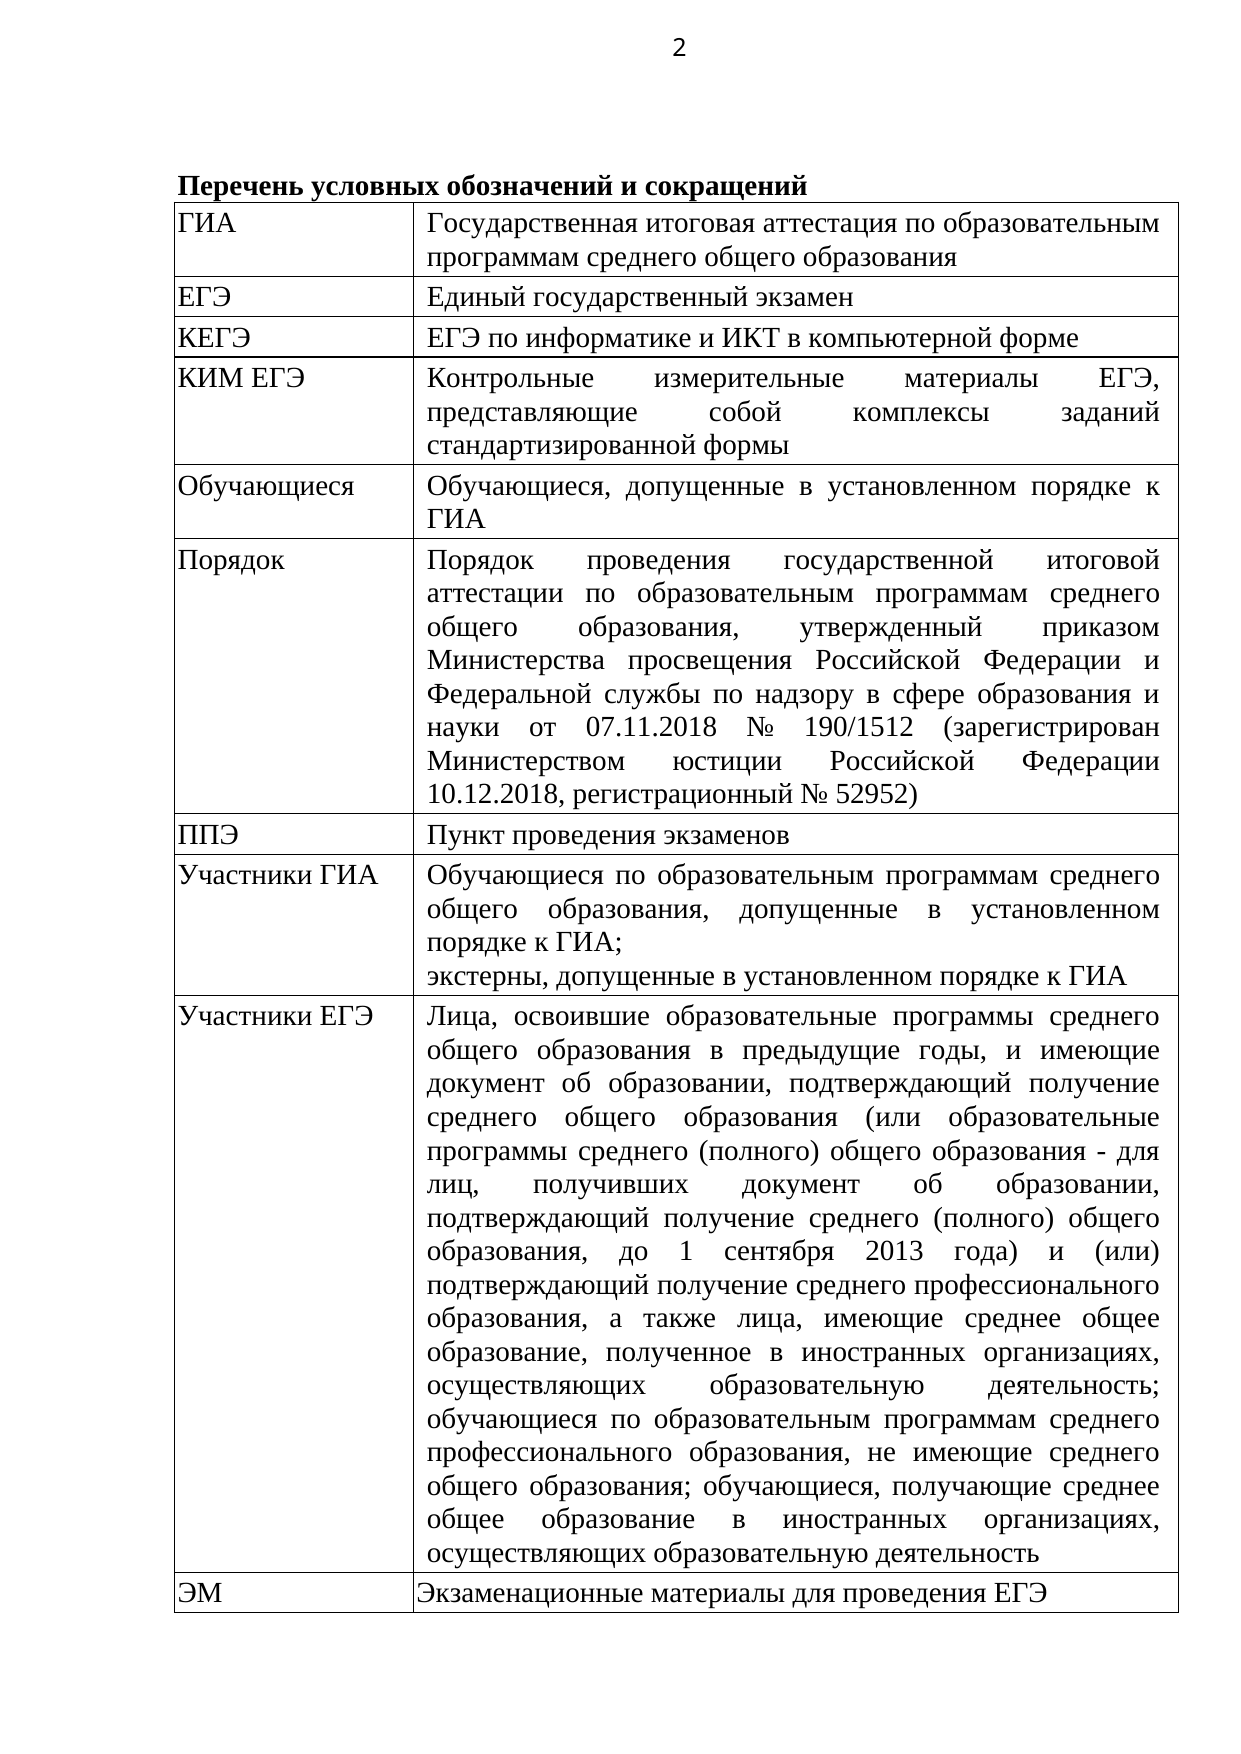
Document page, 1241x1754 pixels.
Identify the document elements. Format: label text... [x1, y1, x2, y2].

table_cell ППЭ [175, 814, 413, 853]
table_cell Контрольные измерительные материалы ЕГЭ, представляющие собой комплексы заданий стандартизированной формы [414, 358, 1178, 464]
table_cell КИМ ЕГЭ [175, 358, 413, 464]
table_cell Экзаменационные материалы для проведения ЕГЭ [414, 1573, 1178, 1612]
table_cell КЕГЭ [175, 317, 413, 356]
table_cell Единый государственный экзамен [414, 277, 1178, 316]
table_cell Обучающиеся по образовательным программам среднего общего образования, допущенные в установленном порядке к ГИА; экстерны, допущенные в установленном порядке к ГИА [414, 855, 1178, 994]
table_cell Участники ЕГЭ [175, 996, 413, 1572]
table_cell Участники ГИА [175, 855, 413, 994]
table_cell ЕГЭ [175, 277, 413, 316]
table_cell Обучающиеся, допущенные в установленном порядке к ГИА [414, 465, 1178, 538]
table_cell ЭМ [175, 1573, 413, 1612]
table_header Государственная итоговая аттестация по образовательным программам среднего общего образования [414, 203, 1178, 276]
table_cell ЕГЭ по информатике и ИКТ в компьютерной форме [414, 317, 1178, 356]
table_cell Порядок проведения государственной итоговой аттестации по образовательным программам среднего общего образования, утвержденный приказом Министерства просвещения Российской Федерации и Федеральной службы по надзору в сфере образования и науки от 07.11.2018 № 190/1512 (зарегистрирован Министерством юстиции Российской Федерации 10.12.2018, регистрационный № 52952) [414, 539, 1178, 813]
table_cell Порядок [175, 539, 413, 813]
subtitle Перечень условных обозначений и сокращений [177, 168, 1181, 202]
table_cell Пункт проведения экзаменов [414, 814, 1178, 853]
table_cell Обучающиеся [175, 465, 413, 538]
table_cell Лица, освоившие образовательные программы среднего общего образования в предыдущие годы, и имеющие документ об образовании, подтверждающий получение среднего общего образования (или образовательные программы среднего (полного) общего образования - для лиц, получивших документ об образовании, подтверждающий получение среднего (полного) общего образования, до 1 сентября 2013 года) и (или) подтверждающий получение среднего профессионального образования, а также лица, имеющие среднее общее образование, полученное в иностранных организациях, осуществляющих образовательную деятельность; обучающиеся по образовательным программам среднего профессионального образования, не имеющие среднего общего образования; обучающиеся, получающие среднее общее образование в иностранных организациях, осуществляющих образовательную деятельность [414, 996, 1178, 1572]
table_header ГИА [175, 203, 413, 276]
